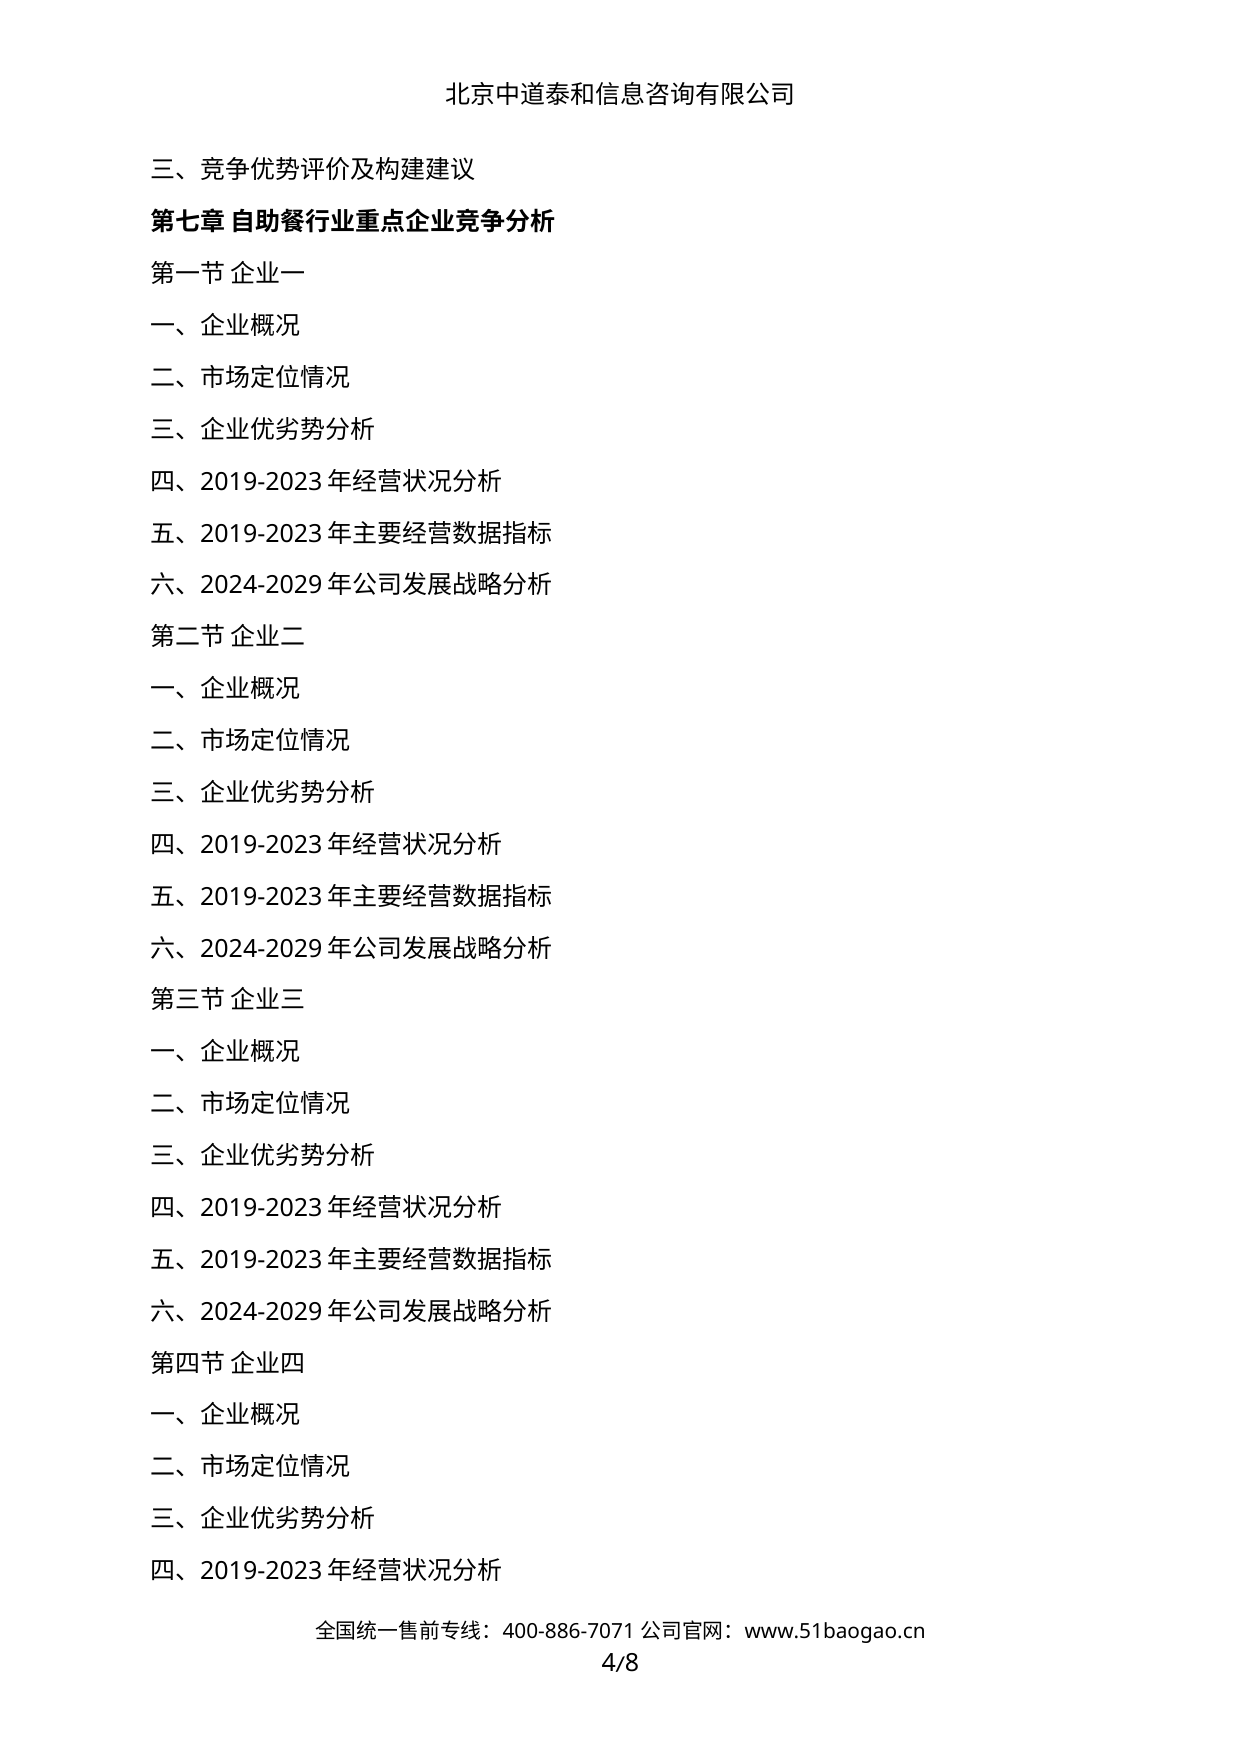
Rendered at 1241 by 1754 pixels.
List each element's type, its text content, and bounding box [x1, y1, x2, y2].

text 四、2019-2023年经营状况分析 [150, 461, 1090, 497]
text 三、企业优劣势分析 [150, 772, 1090, 809]
text 四、2019-2023年经营状况分析 [150, 824, 1090, 861]
text 六、2024-2029年公司发展战略分析 [150, 565, 1090, 601]
text 三、企业优劣势分析 [150, 1136, 1090, 1172]
text 二、市场定位情况 [150, 357, 1090, 394]
text 第四节 企业四 [150, 1343, 1090, 1379]
text 五、2019-2023年主要经营数据指标 [150, 1239, 1090, 1276]
text 三、企业优劣势分析 [150, 409, 1090, 446]
text 第七章 自助餐行业重点企业竞争分析 [150, 202, 1090, 238]
text 三、竞争优势评价及构建建议 [150, 150, 1090, 186]
text 一、企业概况 [150, 1032, 1090, 1068]
text 四、2019-2023年经营状况分析 [150, 1187, 1090, 1224]
text 第三节 企业三 [150, 980, 1090, 1016]
text 二、市场定位情况 [150, 1084, 1090, 1120]
text 一、企业概况 [150, 306, 1090, 342]
text 二、市场定位情况 [150, 721, 1090, 757]
text 四、2019-2023年经营状况分析 [150, 1551, 1090, 1587]
text 一、企业概况 [150, 1395, 1090, 1431]
text 六、2024-2029年公司发展战略分析 [150, 1291, 1090, 1327]
text 一、企业概况 [150, 669, 1090, 705]
text 五、2019-2023年主要经营数据指标 [150, 513, 1090, 549]
text 二、市场定位情况 [150, 1447, 1090, 1483]
text 三、企业优劣势分析 [150, 1499, 1090, 1535]
text 六、2024-2029年公司发展战略分析 [150, 928, 1090, 964]
text 五、2019-2023年主要经营数据指标 [150, 876, 1090, 912]
text 第二节 企业二 [150, 617, 1090, 653]
text 第一节 企业一 [150, 254, 1090, 290]
